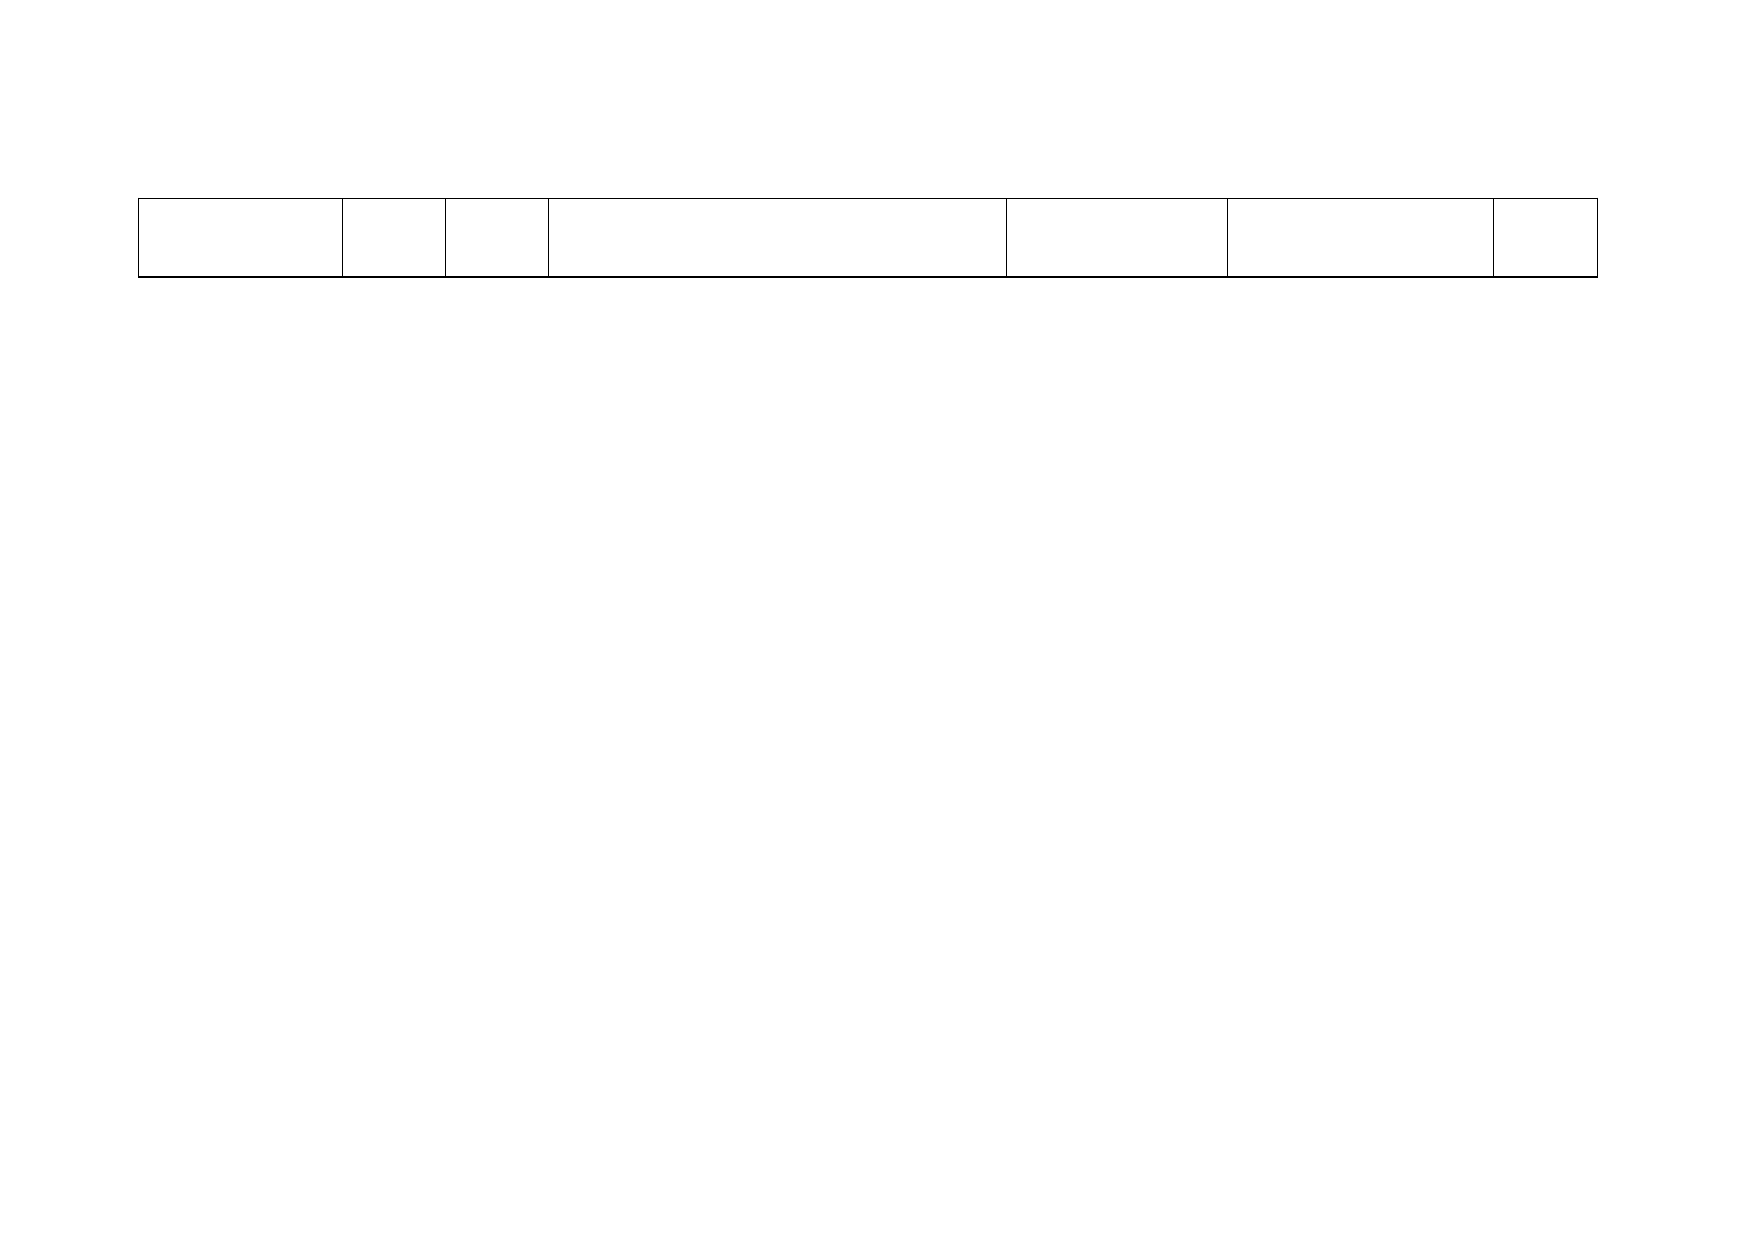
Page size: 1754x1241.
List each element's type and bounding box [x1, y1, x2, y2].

table_cell [446, 199, 548, 276]
table_cell [1007, 199, 1227, 276]
table_cell [139, 199, 342, 276]
table_cell [343, 199, 445, 276]
table_cell [1228, 199, 1493, 276]
table_cell [549, 199, 1006, 276]
table_cell [1494, 199, 1597, 276]
